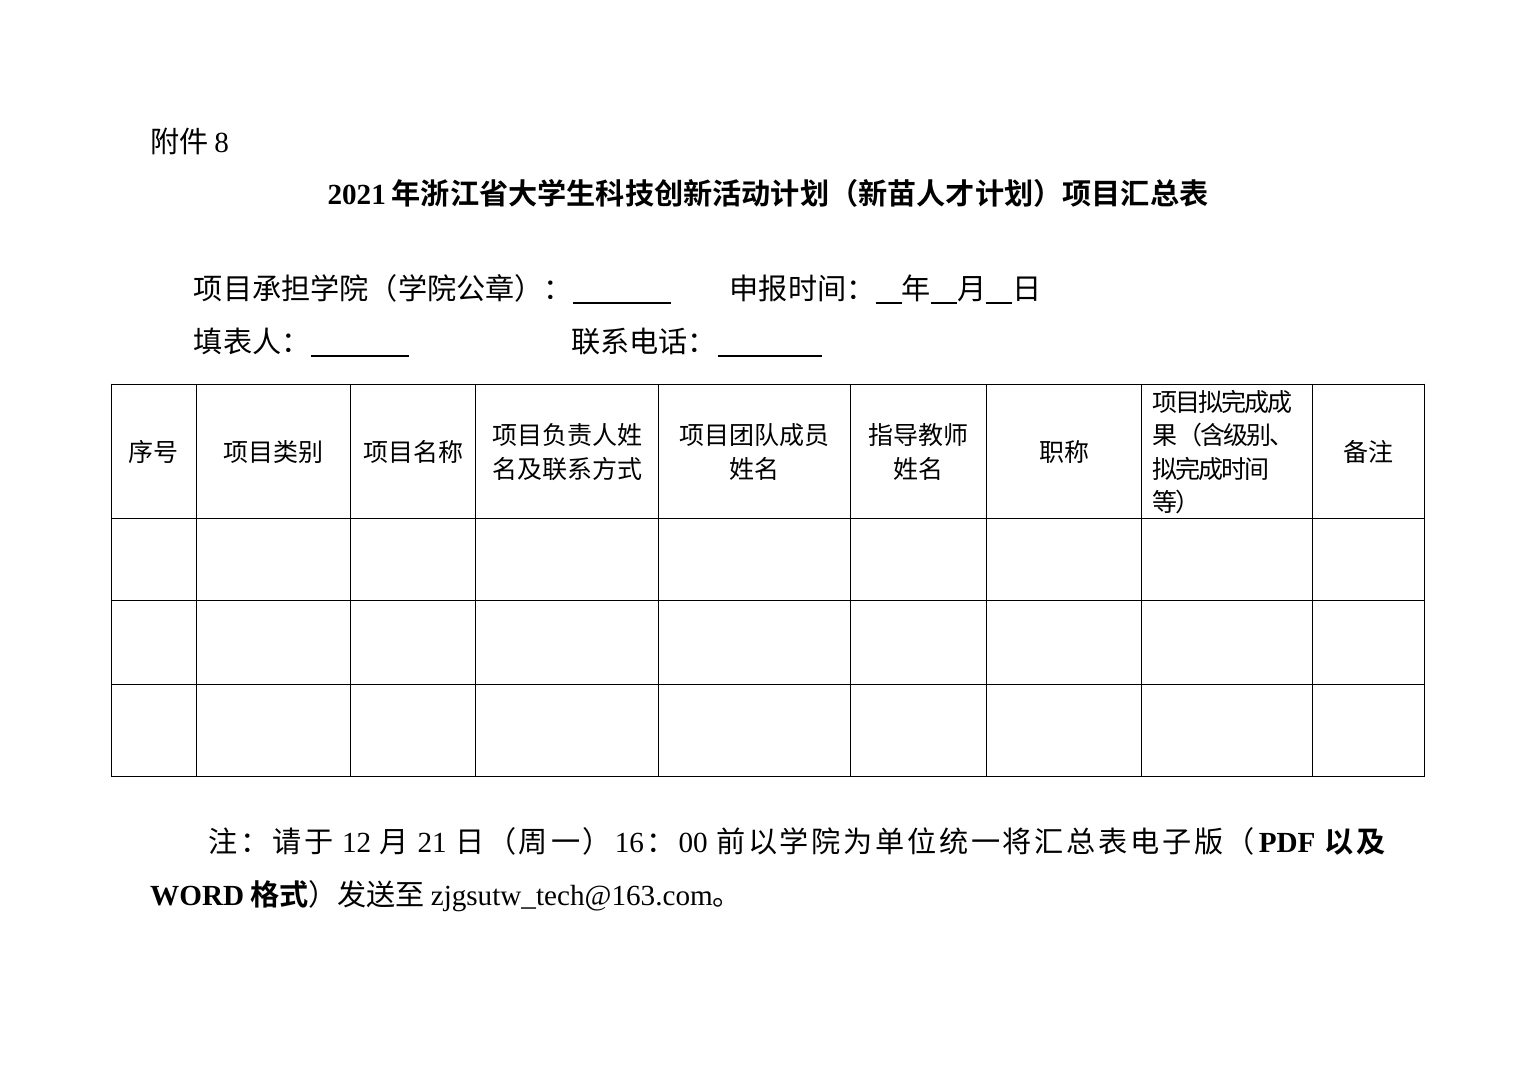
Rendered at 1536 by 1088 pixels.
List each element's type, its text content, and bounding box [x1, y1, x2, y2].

table_cell [659, 601, 850, 684]
text 注：请于12月21日（周一）16：00前以学院为单位统一将汇总表电子版（PDF以及WORD格式）发送至zjgsutw_tech@163.com。 [150, 819, 1385, 914]
table_cell [851, 601, 986, 684]
table_cell [476, 601, 658, 684]
table_header 项目负责人姓名及联系方式 [476, 385, 658, 518]
table_cell [351, 601, 475, 684]
table_cell [851, 519, 986, 600]
table_cell [351, 685, 475, 776]
table_cell [987, 685, 1141, 776]
table_header 指导教师姓名 [851, 385, 986, 518]
text 附件8 [150, 118, 1385, 160]
text 项目承担学院（学院公章）： 申报时间： 年 月 日 [150, 266, 1371, 308]
table_cell [1313, 601, 1424, 684]
table_cell [1142, 685, 1312, 776]
table_header 项目类别 [197, 385, 350, 518]
table_cell [987, 601, 1141, 684]
table_cell [351, 519, 475, 600]
table_cell [1313, 685, 1424, 776]
table_cell [112, 685, 196, 776]
table_cell [476, 519, 658, 600]
table_cell [1142, 519, 1312, 600]
table_cell [197, 519, 350, 600]
table_cell [851, 685, 986, 776]
table_cell [1313, 519, 1424, 600]
table_cell [197, 685, 350, 776]
table_cell [476, 685, 658, 776]
table_cell [659, 519, 850, 600]
table_header 职称 [987, 385, 1141, 518]
table_cell [1142, 601, 1312, 684]
table_cell [987, 519, 1141, 600]
table_header 备注 [1313, 385, 1424, 518]
table_cell [197, 601, 350, 684]
table_header 序号 [112, 385, 196, 518]
text 2021年浙江省大学生科技创新活动计划（新苗人才计划）项目汇总表 [150, 171, 1385, 213]
table_cell [659, 685, 850, 776]
table_header 项目团队成员姓名 [659, 385, 850, 518]
table_header 项目拟完成成果（含级别、拟完成时间等） [1142, 385, 1312, 518]
text 填表人： 联系电话： [150, 318, 1371, 361]
table_cell [112, 519, 196, 600]
table_cell [112, 601, 196, 684]
table_header 项目名称 [351, 385, 475, 518]
